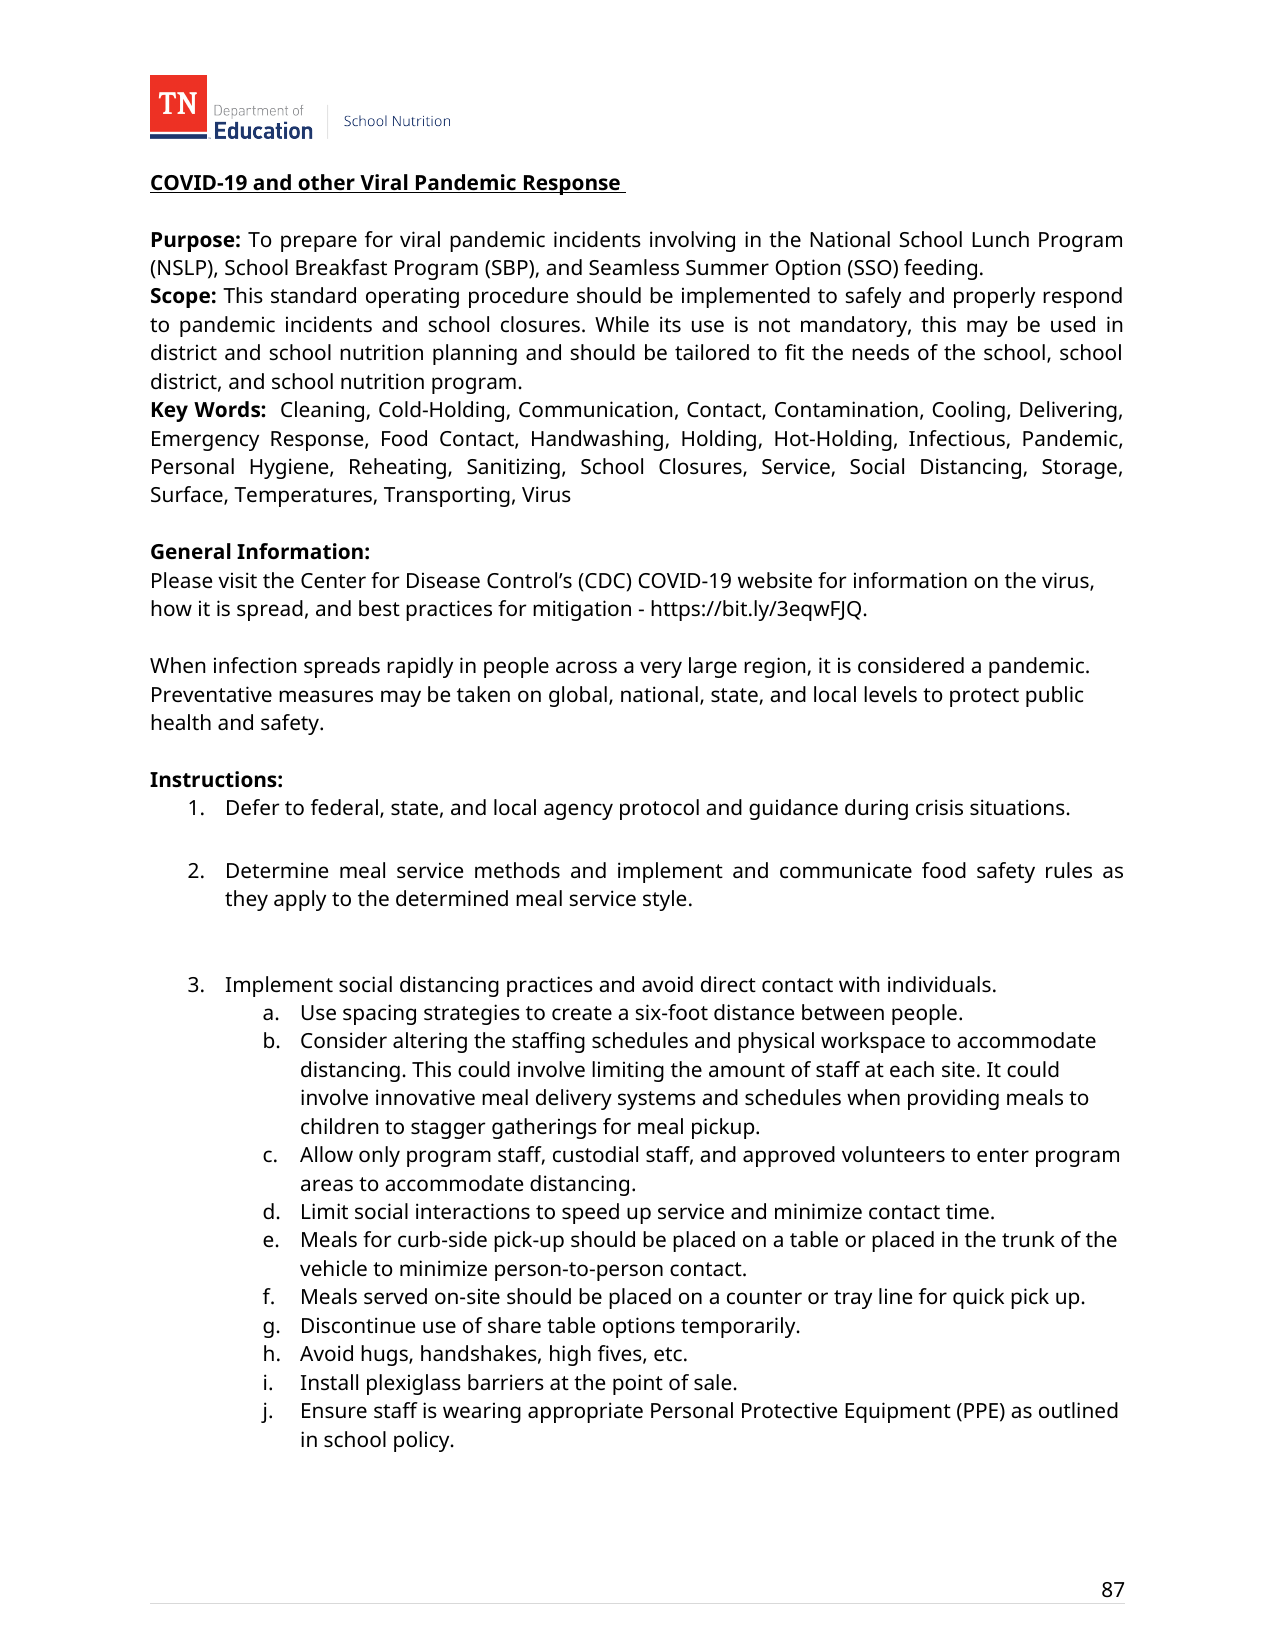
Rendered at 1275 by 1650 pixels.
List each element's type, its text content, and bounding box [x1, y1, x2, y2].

list Avoid hugs, handshakes, high fives, etc. [262, 1339, 1125, 1368]
text Key Words: Cleaning, Cold-Holding, Communication, Contact, Contamination, Cooling, Delivering, Emergency Response, Food Contact, Handwashing, Holding, Hot-Holding, Infectious, Pandemic, Personal Hygiene, Reheating, Sanitizing, School Closures, Service, Social Distancing, Storage, Surface, Temperatures, Transporting, Virus [150, 395, 1125, 509]
list Discontinue use of share table options temporarily. [262, 1311, 1125, 1339]
list Defer to federal, state, and local agency protocol and guidance during crisis situations. [187, 793, 1125, 822]
list Limit social interactions to speed up service and minimize contact time. [262, 1197, 1125, 1226]
picture [150, 75, 451, 139]
text Instructions: [150, 765, 1125, 793]
text General Information: [150, 537, 1125, 566]
text Purpose: To prepare for viral pandemic incidents involving in the National School Lunch Program (NSLP), School Breakfast Program (SBP), and Seamless Summer Option (SSO) feeding. [150, 225, 1125, 282]
list Ensure staff is wearing appropriate Personal Protective Equipment (PPE) as outlined in school policy. [262, 1396, 1125, 1453]
list Consider altering the staffing schedules and physical workspace to accommodate distancing. This could involve limiting the amount of staff at each site. It could involve innovative meal delivery systems and schedules when providing meals to children to stagger gatherings for meal pickup. [262, 1027, 1125, 1140]
list Meals for curb-side pick-up should be placed on a table or placed in the trunk of the vehicle to minimize person-to-person contact. [262, 1226, 1125, 1282]
list Install plexiglass barriers at the point of sale. [262, 1368, 1125, 1396]
text Please visit the Center for Disease Control’s (CDC) COVID-19 website for information on the virus, how it is spread, and best practices for mitigation - https://bit.ly/3eqwFJQ. [150, 566, 1125, 623]
list Use spacing strategies to create a six-foot distance between people. [262, 998, 1125, 1027]
text Scope: This standard operating procedure should be implemented to safely and properly respond to pandemic incidents and school closures. While its use is not mandatory, this may be used in district and school nutrition planning and should be tailored to fit the needs of the school, school district, and school nutrition program. [150, 282, 1125, 395]
list Determine meal service methods and implement and communicate food safety rules as they apply to the determined meal service style. [187, 856, 1125, 913]
text When infection spreads rapidly in people across a very large region, it is considered a pandemic. Preventative measures may be taken on global, national, state, and local levels to protect public health and safety. [150, 651, 1125, 737]
text COVID-19 and other Viral Pandemic Response [150, 168, 1125, 196]
list Implement social distancing practices and avoid direct contact with individuals. [187, 970, 1125, 998]
list Allow only program staff, custodial staff, and approved volunteers to enter program areas to accommodate distancing. [262, 1140, 1125, 1197]
list Meals served on-site should be placed on a counter or tray line for quick pick up. [262, 1282, 1125, 1311]
